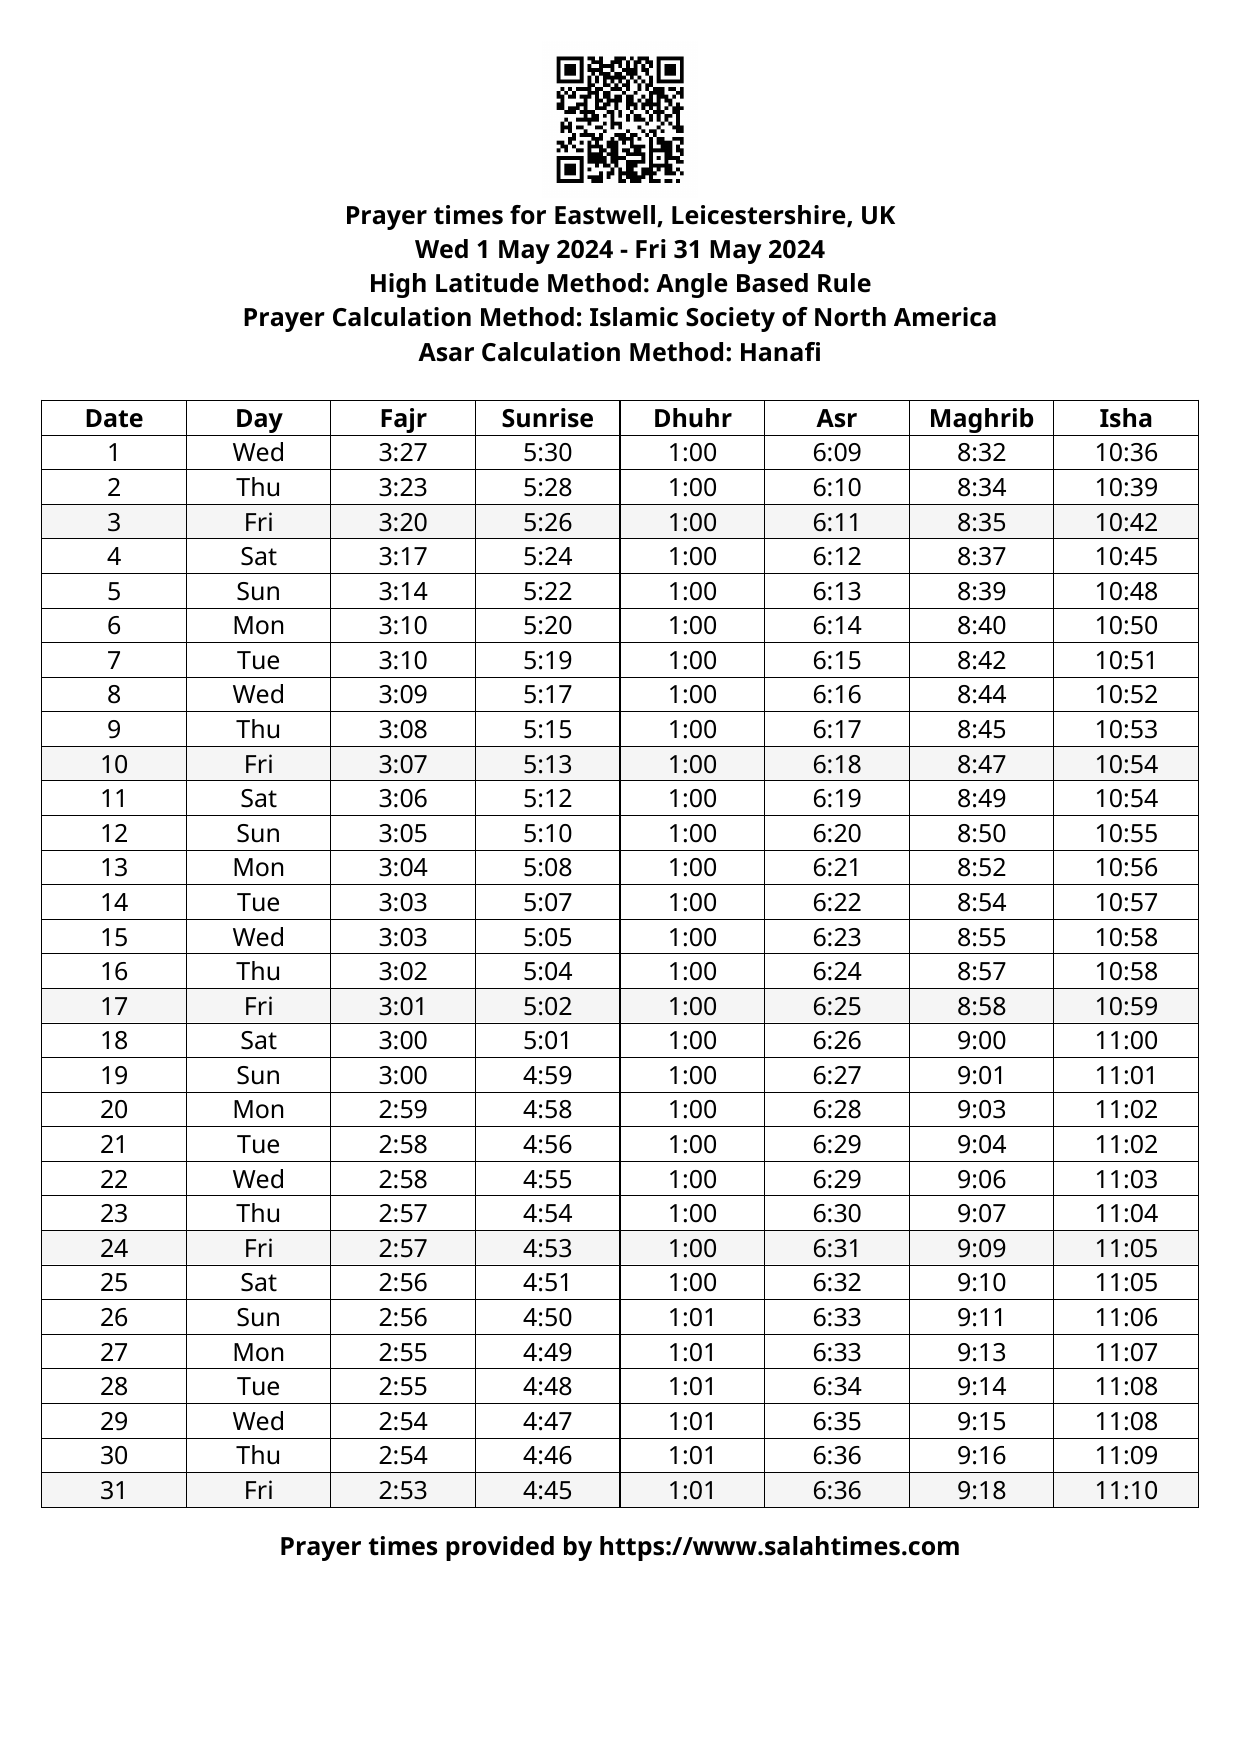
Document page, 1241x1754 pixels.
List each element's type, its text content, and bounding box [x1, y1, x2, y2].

table_cell 9:00 [910, 1024, 1053, 1057]
table_cell 9:07 [910, 1196, 1053, 1230]
table_cell 1:00 [621, 747, 764, 780]
table_cell 4:48 [476, 1369, 619, 1403]
table_cell Sat [187, 1024, 330, 1057]
table_cell 8:50 [910, 816, 1053, 849]
table_cell 1:00 [621, 470, 764, 504]
table_cell 8:45 [910, 712, 1053, 746]
table_cell 10:52 [1054, 678, 1198, 711]
table_cell 8:42 [910, 643, 1053, 677]
table_cell 6:13 [765, 574, 909, 607]
table_cell 10:56 [1054, 851, 1198, 884]
table_cell Fri [187, 989, 330, 1022]
table_cell Sun [187, 1300, 330, 1334]
table_header Sunrise [476, 401, 619, 434]
table_cell 6:14 [765, 609, 909, 642]
table_cell 4:51 [476, 1266, 619, 1299]
table_cell Wed [187, 436, 330, 469]
table_cell 10:57 [1054, 885, 1198, 919]
table_cell 1:00 [621, 781, 764, 815]
table_cell 5:19 [476, 643, 619, 677]
table_cell 2:57 [331, 1196, 475, 1230]
table_cell Wed [187, 1404, 330, 1437]
table_cell 1:00 [621, 885, 764, 919]
table_cell 6:29 [765, 1127, 909, 1161]
table_cell 2:53 [331, 1473, 475, 1507]
table_cell 3:27 [331, 436, 475, 469]
table_cell Thu [187, 712, 330, 746]
table_cell 6:09 [765, 436, 909, 469]
table_cell 11:00 [1054, 1024, 1198, 1057]
table_cell 14 [42, 885, 186, 919]
table_cell 3:23 [331, 470, 475, 504]
table_cell 21 [42, 1127, 186, 1161]
table_cell 6:23 [765, 920, 909, 953]
table_cell Mon [187, 851, 330, 884]
table_cell 24 [42, 1231, 186, 1264]
table_cell Sun [187, 816, 330, 849]
table_cell 11:08 [1054, 1404, 1198, 1437]
table_cell 1:01 [621, 1300, 764, 1334]
table_cell 1:00 [621, 505, 764, 538]
table_cell 28 [42, 1369, 186, 1403]
table_cell 11:01 [1054, 1058, 1198, 1092]
table_cell Tue [187, 1369, 330, 1403]
table_cell Thu [187, 1196, 330, 1230]
table_cell 4 [42, 539, 186, 573]
table_cell 1:00 [621, 643, 764, 677]
table_cell 4:53 [476, 1231, 619, 1264]
table_cell 1:00 [621, 539, 764, 573]
table_cell 6:19 [765, 781, 909, 815]
table_cell 3:09 [331, 678, 475, 711]
table_cell 7 [42, 643, 186, 677]
table_cell Sun [187, 1058, 330, 1092]
table_cell 4:59 [476, 1058, 619, 1092]
table_cell 3:10 [331, 643, 475, 677]
table_cell 6:35 [765, 1404, 909, 1437]
table_cell 10:55 [1054, 816, 1198, 849]
table_cell Mon [187, 1093, 330, 1126]
table_cell 3:17 [331, 539, 475, 573]
table_cell 5:12 [476, 781, 619, 815]
table_cell 6:30 [765, 1196, 909, 1230]
table_cell 1:00 [621, 1266, 764, 1299]
table_cell 8 [42, 678, 186, 711]
table_cell 5:30 [476, 436, 619, 469]
table_cell 9:03 [910, 1093, 1053, 1126]
table_cell 3:03 [331, 885, 475, 919]
table_cell 6:12 [765, 539, 909, 573]
table_cell 16 [42, 954, 186, 988]
text Prayer times for Eastwell, Leicestershire, UK [42, 198, 1198, 232]
table_cell 4:54 [476, 1196, 619, 1230]
table_cell 1 [42, 436, 186, 469]
table_cell 3:00 [331, 1058, 475, 1092]
table_cell 6:21 [765, 851, 909, 884]
table_cell 8:37 [910, 539, 1053, 573]
table_cell 13 [42, 851, 186, 884]
table_cell 15 [42, 920, 186, 953]
table_cell 1:01 [621, 1335, 764, 1368]
table_cell Wed [187, 1162, 330, 1195]
table_cell 6 [42, 609, 186, 642]
table_cell 3:07 [331, 747, 475, 780]
table_cell 22 [42, 1162, 186, 1195]
table_cell 4:55 [476, 1162, 619, 1195]
table_cell 1:01 [621, 1369, 764, 1403]
table_cell Sun [187, 574, 330, 607]
table_cell 9:10 [910, 1266, 1053, 1299]
table_cell 2:58 [331, 1162, 475, 1195]
table_cell Wed [187, 920, 330, 953]
table_cell 10:51 [1054, 643, 1198, 677]
table_cell 5:15 [476, 712, 619, 746]
table_header Maghrib [910, 401, 1053, 434]
table_cell 5:04 [476, 954, 619, 988]
table_cell 1:00 [621, 1162, 764, 1195]
table_cell 10:58 [1054, 920, 1198, 953]
table_cell 3:01 [331, 989, 475, 1022]
table_cell 4:46 [476, 1439, 619, 1472]
table_cell 2:57 [331, 1231, 475, 1264]
table_cell 9:14 [910, 1369, 1053, 1403]
table_cell 8:54 [910, 885, 1053, 919]
text Prayer Calculation Method: Islamic Society of North America [42, 300, 1198, 334]
table_cell 3:10 [331, 609, 475, 642]
table_cell 8:32 [910, 436, 1053, 469]
table_cell Thu [187, 954, 330, 988]
table_cell 6:28 [765, 1093, 909, 1126]
table_cell 6:16 [765, 678, 909, 711]
table_cell 1:00 [621, 1093, 764, 1126]
table_cell 5:17 [476, 678, 619, 711]
table_cell 1:00 [621, 436, 764, 469]
table_cell 5:07 [476, 885, 619, 919]
table_cell 5:01 [476, 1024, 619, 1057]
table_cell 12 [42, 816, 186, 849]
table_cell 1:00 [621, 816, 764, 849]
table_cell 3:14 [331, 574, 475, 607]
table_cell 6:17 [765, 712, 909, 746]
table_cell 1:00 [621, 1231, 764, 1264]
table_cell 11:07 [1054, 1335, 1198, 1368]
table_header Dhuhr [621, 401, 764, 434]
table_header Day [187, 401, 330, 434]
table_cell 9 [42, 712, 186, 746]
table_cell Thu [187, 470, 330, 504]
table_cell 1:00 [621, 1196, 764, 1230]
table_cell 8:39 [910, 574, 1053, 607]
table_cell 8:55 [910, 920, 1053, 953]
table_cell 3:02 [331, 954, 475, 988]
table_cell 4:47 [476, 1404, 619, 1437]
table_header Isha [1054, 401, 1198, 434]
table_cell 6:31 [765, 1231, 909, 1264]
table_cell 3 [42, 505, 186, 538]
table_cell 1:00 [621, 954, 764, 988]
table_cell 5:28 [476, 470, 619, 504]
table_cell Tue [187, 643, 330, 677]
table_cell 3:20 [331, 505, 475, 538]
table_cell 11:04 [1054, 1196, 1198, 1230]
table_cell 3:03 [331, 920, 475, 953]
table_cell 9:11 [910, 1300, 1053, 1334]
table_cell 8:35 [910, 505, 1053, 538]
table_cell 10:48 [1054, 574, 1198, 607]
table_cell 1:00 [621, 712, 764, 746]
table_cell 3:08 [331, 712, 475, 746]
table_cell 10:54 [1054, 747, 1198, 780]
table_cell 2:56 [331, 1300, 475, 1334]
table_cell 6:20 [765, 816, 909, 849]
table_cell 5:05 [476, 920, 619, 953]
table_cell 8:47 [910, 747, 1053, 780]
table_cell 2:58 [331, 1127, 475, 1161]
text Asar Calculation Method: Hanafi [42, 334, 1198, 368]
table_cell 11:08 [1054, 1369, 1198, 1403]
picture [542, 41, 699, 198]
table_cell 6:18 [765, 747, 909, 780]
table_cell 1:00 [621, 920, 764, 953]
table_header Fajr [331, 401, 475, 434]
table_cell Wed [187, 678, 330, 711]
table_cell 6:36 [765, 1439, 909, 1472]
table_header Asr [765, 401, 909, 434]
table_cell 6:15 [765, 643, 909, 677]
table_cell 11:09 [1054, 1439, 1198, 1472]
table_cell 1:00 [621, 678, 764, 711]
table_cell Sat [187, 1266, 330, 1299]
text High Latitude Method: Angle Based Rule [42, 266, 1198, 300]
table_cell 1:00 [621, 989, 764, 1022]
table_cell 9:18 [910, 1473, 1053, 1507]
table_cell 11:02 [1054, 1127, 1198, 1161]
table_cell 18 [42, 1024, 186, 1057]
table_cell 27 [42, 1335, 186, 1368]
table_cell 5:24 [476, 539, 619, 573]
table_cell 1:00 [621, 574, 764, 607]
table_cell 9:04 [910, 1127, 1053, 1161]
table_cell 3:00 [331, 1024, 475, 1057]
table_cell 17 [42, 989, 186, 1022]
table_cell Sat [187, 539, 330, 573]
table_header Date [42, 401, 186, 434]
table_cell 1:00 [621, 851, 764, 884]
table_cell 4:45 [476, 1473, 619, 1507]
table_cell 10:36 [1054, 436, 1198, 469]
table_cell Fri [187, 1231, 330, 1264]
table_cell 2 [42, 470, 186, 504]
text Wed 1 May 2024 - Fri 31 May 2024 [42, 232, 1198, 266]
table_cell 11:05 [1054, 1231, 1198, 1264]
table_cell 10:45 [1054, 539, 1198, 573]
table_cell 29 [42, 1404, 186, 1437]
table_cell 10:42 [1054, 505, 1198, 538]
table_cell Fri [187, 747, 330, 780]
table_cell 19 [42, 1058, 186, 1092]
table_cell 8:34 [910, 470, 1053, 504]
table_cell 6:29 [765, 1162, 909, 1195]
table_cell Thu [187, 1439, 330, 1472]
table_cell 5:02 [476, 989, 619, 1022]
table_cell 10:58 [1054, 954, 1198, 988]
table_cell 8:40 [910, 609, 1053, 642]
table_cell 9:01 [910, 1058, 1053, 1092]
table_cell 11:02 [1054, 1093, 1198, 1126]
table_cell 20 [42, 1093, 186, 1126]
table_cell 11:03 [1054, 1162, 1198, 1195]
table_cell 5 [42, 574, 186, 607]
table_cell 6:10 [765, 470, 909, 504]
table_cell 6:24 [765, 954, 909, 988]
table_cell 9:09 [910, 1231, 1053, 1264]
table_cell 5:13 [476, 747, 619, 780]
table_cell 2:55 [331, 1369, 475, 1403]
table_cell Mon [187, 1335, 330, 1368]
table_cell 11 [42, 781, 186, 815]
table_cell 9:06 [910, 1162, 1053, 1195]
table_cell 25 [42, 1266, 186, 1299]
table_cell 10:54 [1054, 781, 1198, 815]
table_cell 2:56 [331, 1266, 475, 1299]
table_cell 6:26 [765, 1024, 909, 1057]
table_cell 11:10 [1054, 1473, 1198, 1507]
table_cell 5:10 [476, 816, 619, 849]
table_cell 10:50 [1054, 609, 1198, 642]
table_cell 4:49 [476, 1335, 619, 1368]
table_cell 30 [42, 1439, 186, 1472]
table_cell 6:32 [765, 1266, 909, 1299]
table_cell 1:01 [621, 1439, 764, 1472]
table_cell 5:22 [476, 574, 619, 607]
table_cell 6:25 [765, 989, 909, 1022]
table_cell 26 [42, 1300, 186, 1334]
table_cell 6:11 [765, 505, 909, 538]
table_cell 10:59 [1054, 989, 1198, 1022]
table_cell 8:49 [910, 781, 1053, 815]
table_cell Tue [187, 885, 330, 919]
table_cell 10:39 [1054, 470, 1198, 504]
table_cell 5:26 [476, 505, 619, 538]
table_cell 2:54 [331, 1404, 475, 1437]
text Prayer times provided by https://www.salahtimes.com [42, 1528, 1198, 1563]
table_cell 8:44 [910, 678, 1053, 711]
table_cell 9:16 [910, 1439, 1053, 1472]
table_cell 6:27 [765, 1058, 909, 1092]
table_cell 4:50 [476, 1300, 619, 1334]
table_cell 2:55 [331, 1335, 475, 1368]
table_cell 8:52 [910, 851, 1053, 884]
table_cell Fri [187, 505, 330, 538]
table_cell Tue [187, 1127, 330, 1161]
table_cell 5:20 [476, 609, 619, 642]
table_cell 5:08 [476, 851, 619, 884]
table_cell 8:57 [910, 954, 1053, 988]
table_cell Sat [187, 781, 330, 815]
table_cell 1:00 [621, 1058, 764, 1092]
table_cell 1:01 [621, 1404, 764, 1437]
table_cell 31 [42, 1473, 186, 1507]
table_cell 6:33 [765, 1300, 909, 1334]
table_cell 4:56 [476, 1127, 619, 1161]
table_cell Fri [187, 1473, 330, 1507]
table_cell 9:15 [910, 1404, 1053, 1437]
table_cell Mon [187, 609, 330, 642]
table_cell 2:59 [331, 1093, 475, 1126]
table_cell 11:06 [1054, 1300, 1198, 1334]
table_cell 6:33 [765, 1335, 909, 1368]
table_cell 6:36 [765, 1473, 909, 1507]
table_cell 2:54 [331, 1439, 475, 1472]
table_cell 1:00 [621, 1024, 764, 1057]
table_cell 10:53 [1054, 712, 1198, 746]
table_cell 11:05 [1054, 1266, 1198, 1299]
table_cell 1:00 [621, 1127, 764, 1161]
table_cell 1:00 [621, 609, 764, 642]
table_cell 6:22 [765, 885, 909, 919]
table_cell 3:04 [331, 851, 475, 884]
table_cell 10 [42, 747, 186, 780]
table_cell 9:13 [910, 1335, 1053, 1368]
table_cell 6:34 [765, 1369, 909, 1403]
table_cell 23 [42, 1196, 186, 1230]
table_cell 8:58 [910, 989, 1053, 1022]
table_cell 1:01 [621, 1473, 764, 1507]
table_cell 3:06 [331, 781, 475, 815]
table_cell 4:58 [476, 1093, 619, 1126]
table_cell 3:05 [331, 816, 475, 849]
